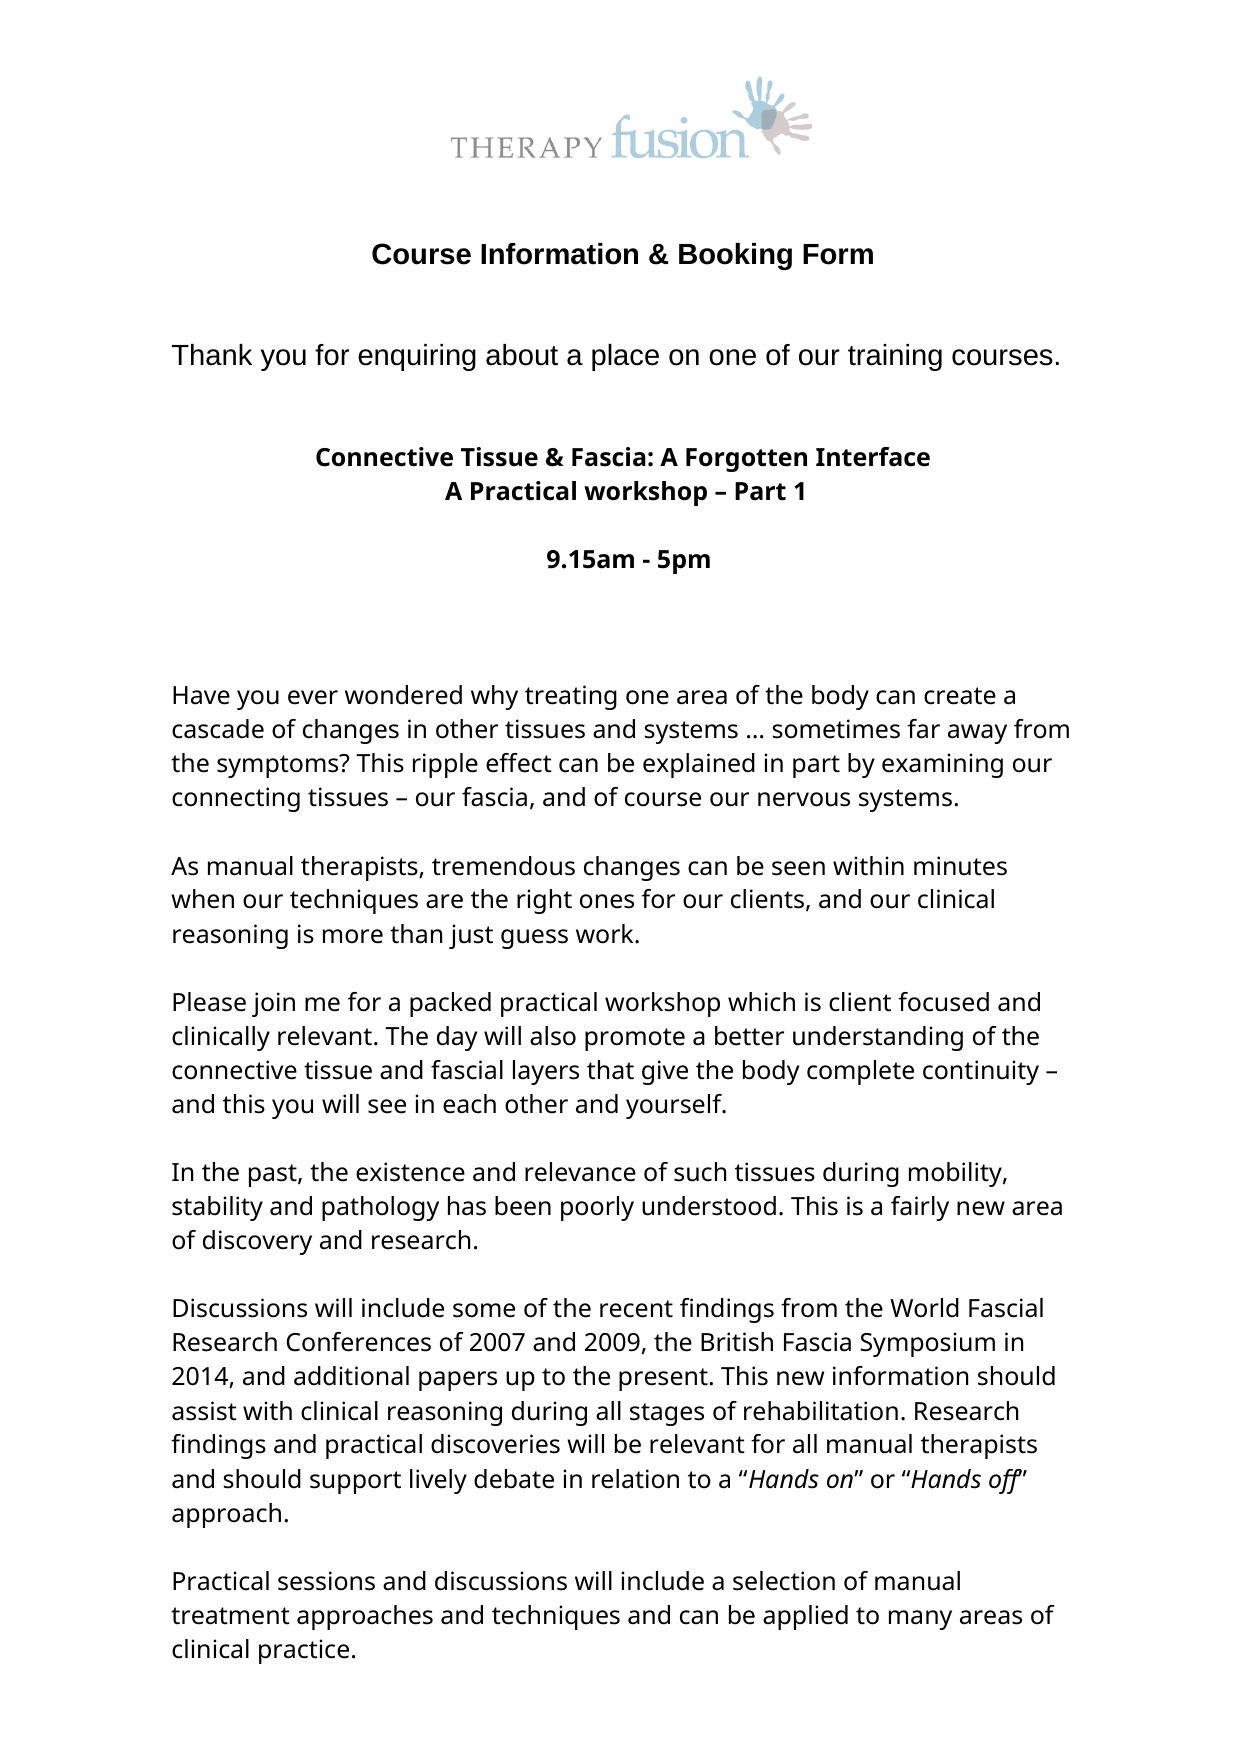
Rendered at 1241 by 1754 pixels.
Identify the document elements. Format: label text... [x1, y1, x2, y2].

text Connective Tissue & Fascia: A Forgotten Interface [171, 439, 1075, 473]
text Course Information & Booking Form [171, 237, 1075, 271]
text Please join me for a packed practical workshop which is client focused and clinically relevant. The day will also promote a better understanding of the connective tissue and fascial layers that give the body complete continuity – and this you will see in each other and yourself. [171, 984, 1075, 1121]
text Have you ever wondered why treating one area of the body can create a cascade of changes in other tissues and systems … sometimes far away from the symptoms? This ripple effect can be explained in part by examining our connecting tissues – our fascia, and of course our nervous systems. [171, 678, 1075, 814]
picture [434, 76, 813, 169]
text In the past, the existence and relevance of such tissues during mobility, stability and pathology has been poorly understood. This is a fairly new area of discovery and research. [171, 1155, 1075, 1257]
text Thank you for enquiring about a place on one of our training courses. [171, 338, 1075, 371]
text As manual therapists, tremendous changes can be seen within minutes when our techniques are the right ones for our clients, and our clinical reasoning is more than just guess work. [171, 848, 1075, 950]
text 9.15am - 5pm [471, 542, 1075, 576]
text Discussions will include some of the recent findings from the World Fascial Research Conferences of 2007 and 2009, the British Fascia Symposium in 2014, and additional papers up to the present. This new information should assist with clinical reasoning during all stages of rehabilitation. Research findings and practical discoveries will be relevant for all manual therapists and should support lively debate in relation to a “Hands on” or “Hands off” approach. [171, 1291, 1075, 1529]
text Practical sessions and discussions will include a selection of manual treatment approaches and techniques and can be applied to many areas of clinical practice. [171, 1563, 1075, 1666]
text A Practical workshop – Part 1 [171, 473, 1075, 507]
